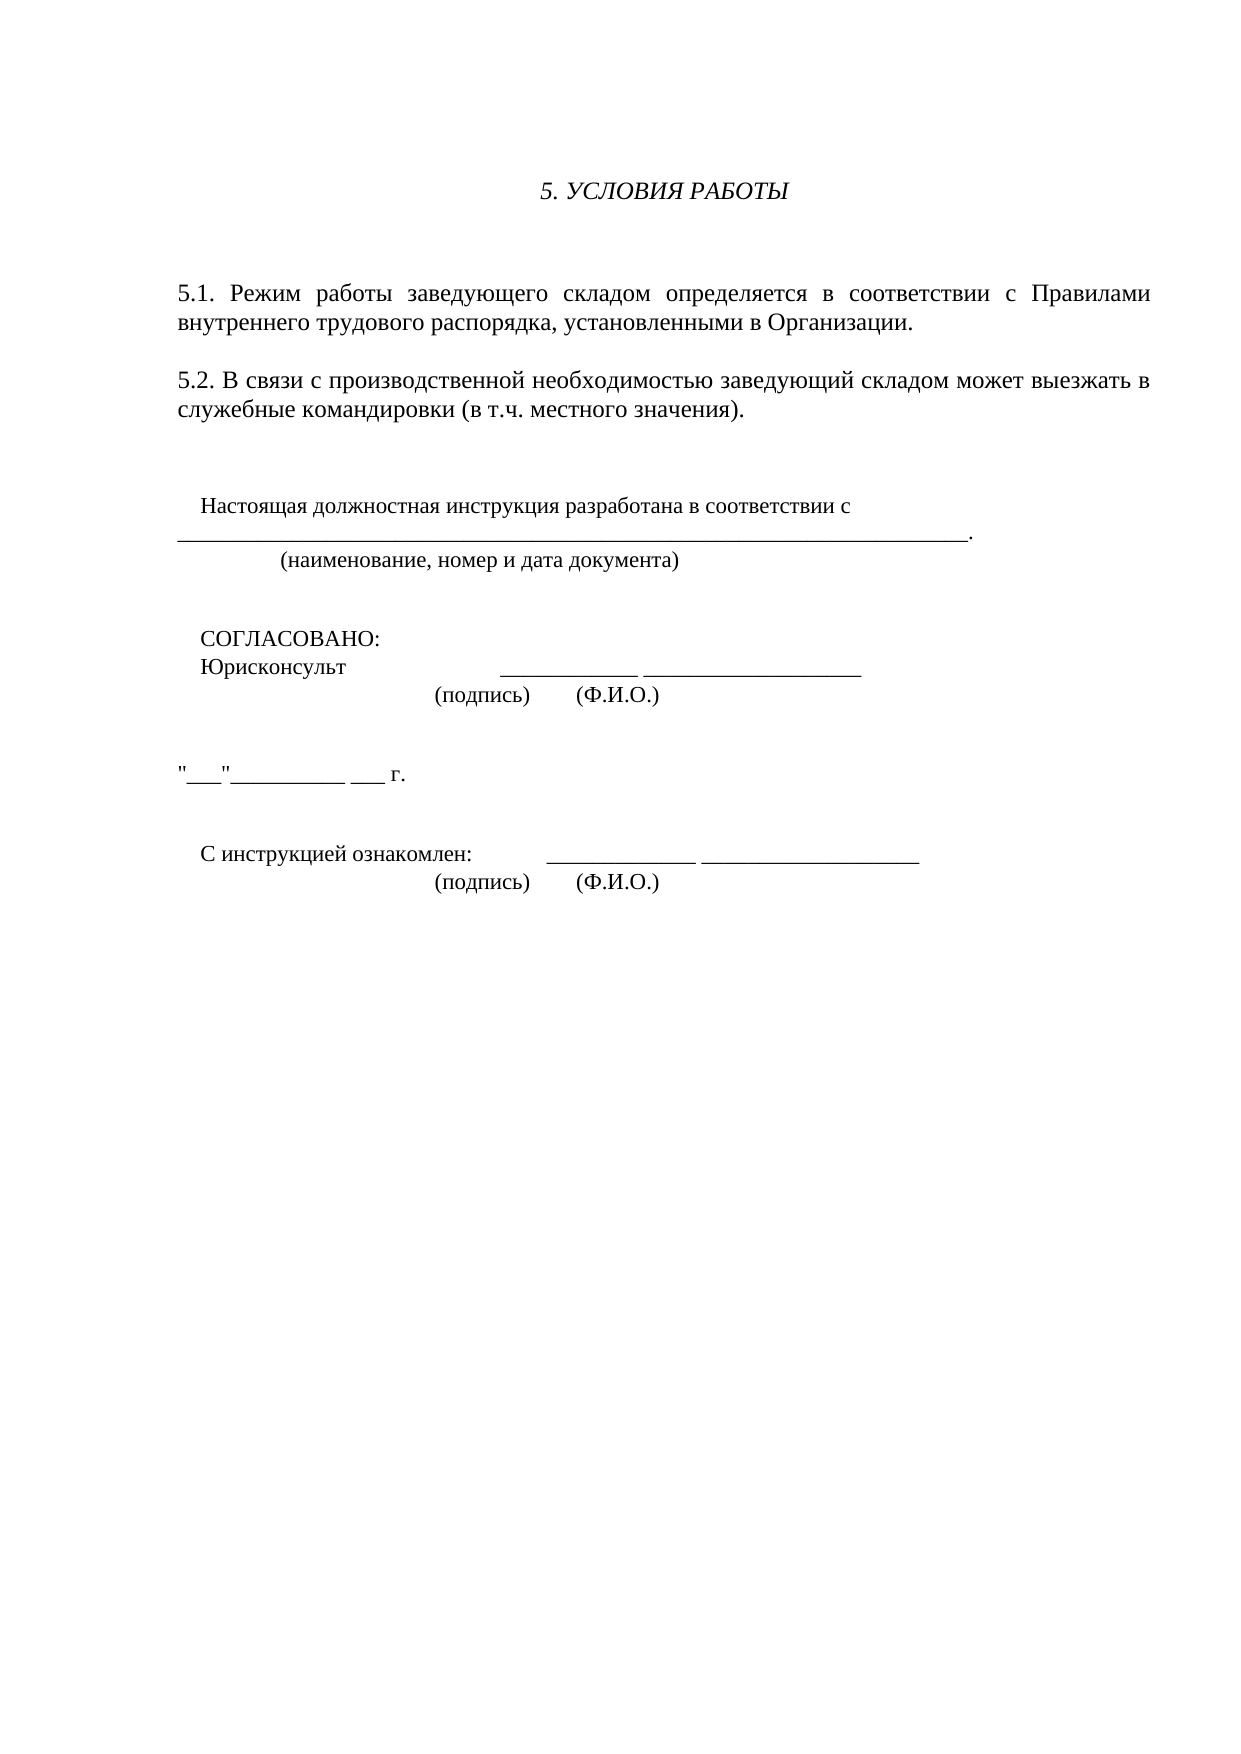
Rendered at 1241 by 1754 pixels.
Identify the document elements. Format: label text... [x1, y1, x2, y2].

text СОГЛАСОВАНО: [177, 625, 1152, 652]
text "___"__________ ___ г. [177, 761, 1152, 787]
text (наименование, номер и дата документа) [177, 546, 1152, 572]
text Настоящая должностная инструкция разработана в соответствии с _____________________________________________________________________. [177, 492, 1152, 544]
text (подпись) (Ф.И.О.) [177, 681, 1152, 708]
text С инструкцией ознакомлен: _____________ ___________________ [177, 840, 1152, 866]
text (подпись) (Ф.И.О.) [177, 868, 1152, 894]
text Юрисконсульт ____________ ___________________ [177, 653, 1152, 680]
text 5.1. Режим работы заведующего складом определяется в соответствии с Правилами внутреннего трудового распорядка, установленными в Организации. [177, 278, 1152, 336]
text 5.2. В связи с производственной необходимостью заведующий складом может выезжать в служебные командировки (в т.ч. местного значения). [177, 365, 1152, 422]
text 5. УСЛОВИЯ РАБОТЫ [177, 176, 1152, 205]
